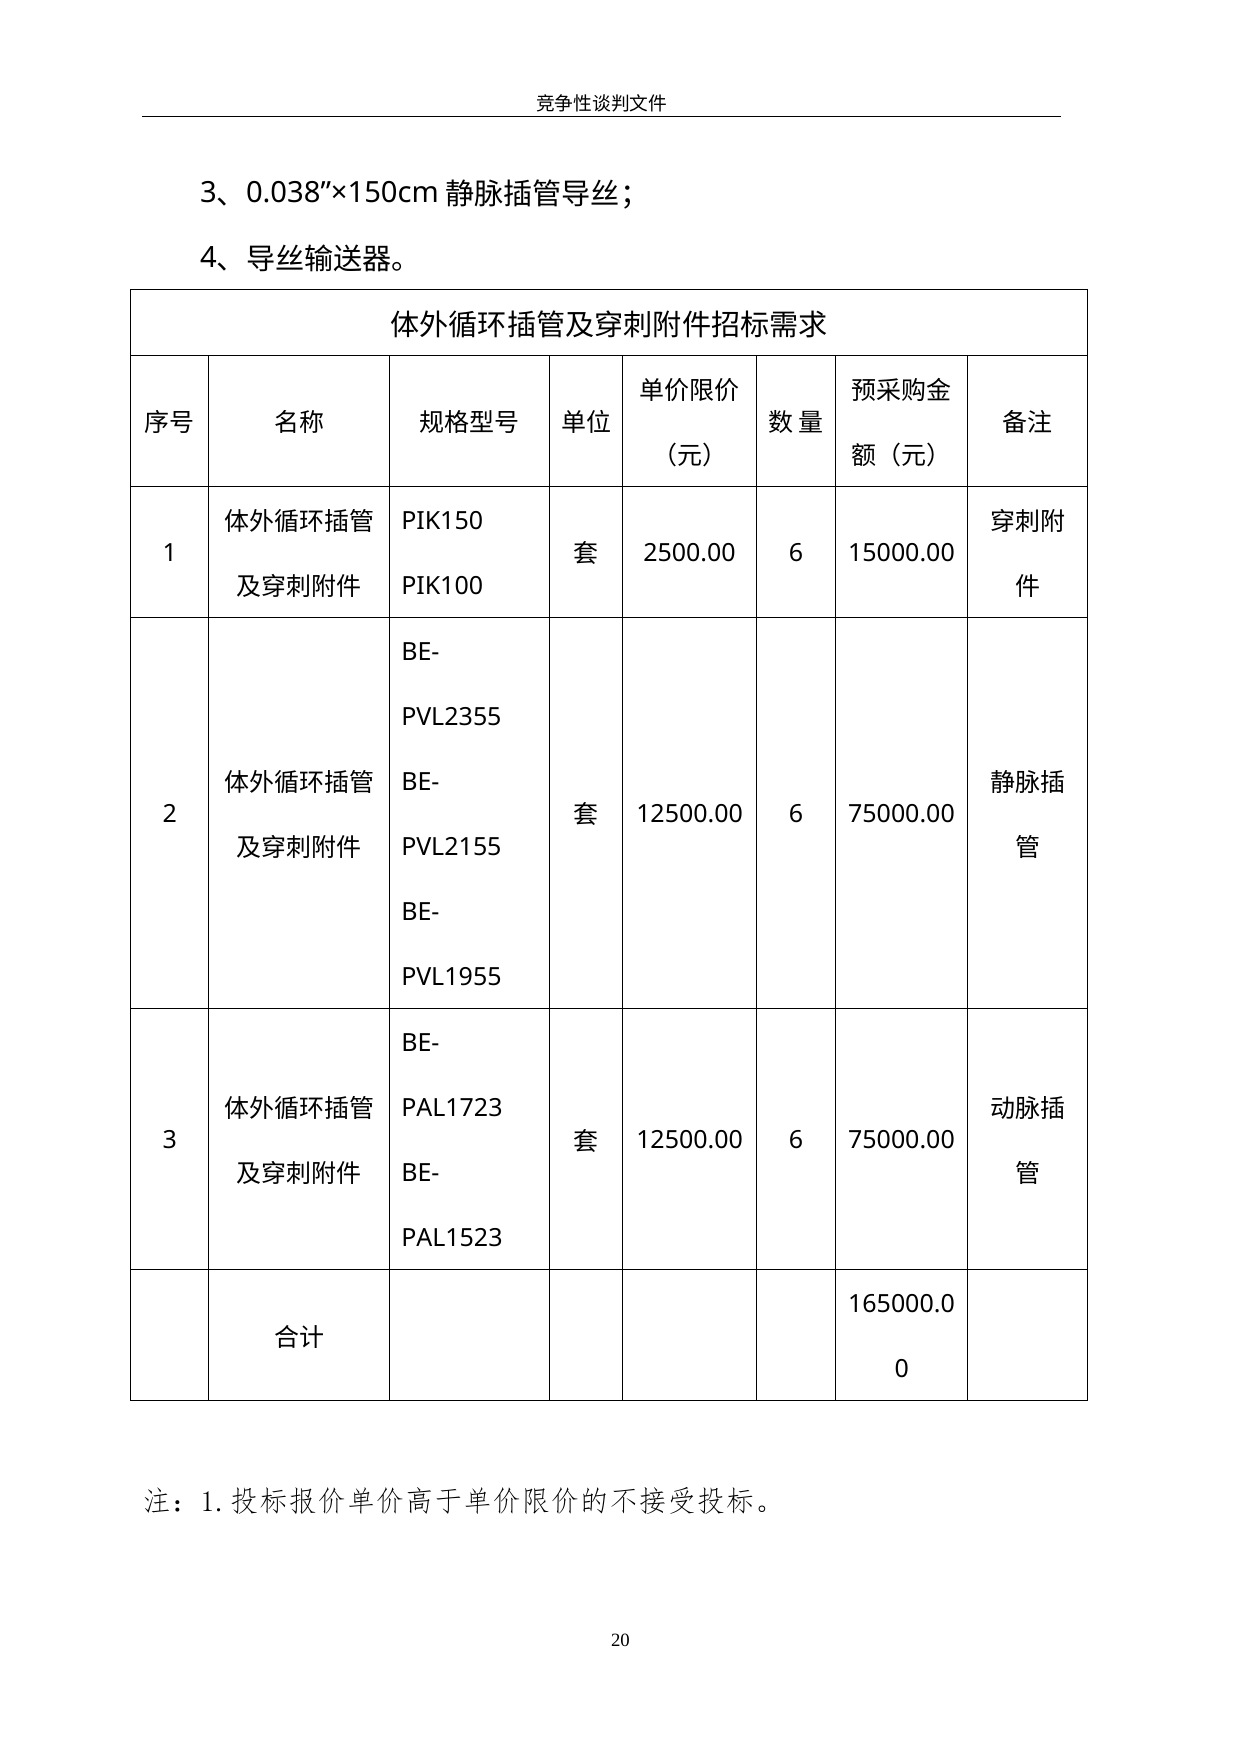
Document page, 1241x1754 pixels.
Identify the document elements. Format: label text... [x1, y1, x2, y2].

table_cell 预采购金额（元） [836, 356, 967, 486]
table_cell 静脉插管 [968, 618, 1087, 1008]
table_cell 数 量 [757, 356, 835, 486]
table_header 体外循环插管及穿刺附件招标需求 [131, 290, 1087, 355]
table_cell 套 [550, 487, 622, 617]
table_cell 75000.00 [836, 618, 967, 1008]
table_cell 名称 [209, 356, 389, 486]
table_cell 套 [550, 618, 622, 1008]
table_cell 体外循环插管及穿刺附件 [209, 487, 389, 617]
table_cell 3 [131, 1009, 208, 1269]
table_cell BE-PAL1723 BE-PAL1523 [390, 1009, 549, 1269]
table_cell 单价限价（元） [623, 356, 756, 486]
table_cell 合计 [209, 1270, 389, 1400]
table_cell 15000.00 [836, 487, 967, 617]
table_cell BE-PVL2355 BE-PVL2155 BE-PVL1955 [390, 618, 549, 1008]
table_cell [131, 1270, 208, 1400]
list 4、导丝输送器。 [171, 224, 1098, 289]
table_cell 6 [757, 618, 835, 1008]
table_cell 体外循环插管及穿刺附件 [209, 618, 389, 1008]
table_cell 体外循环插管及穿刺附件 [209, 1009, 389, 1269]
table_cell 75000.00 [836, 1009, 967, 1269]
table_cell [550, 1270, 622, 1400]
table_cell 12500.00 [623, 1009, 756, 1269]
table_cell 6 [757, 487, 835, 617]
table_cell 165000.00 [836, 1270, 967, 1400]
table_cell 序号 [131, 356, 208, 486]
table_cell 6 [757, 1009, 835, 1269]
text 注：1.投标报价单价高于单价限价的不接受投标。 [142, 1466, 1098, 1531]
table_cell PIK150 PIK100 [390, 487, 549, 617]
table_cell 套 [550, 1009, 622, 1269]
table_cell 12500.00 [623, 618, 756, 1008]
table_cell 穿刺附件 [968, 487, 1087, 617]
table_cell [390, 1270, 549, 1400]
table_cell [968, 1270, 1087, 1400]
table_cell 动脉插管 [968, 1009, 1087, 1269]
table_cell 2 [131, 618, 208, 1008]
table_cell [623, 1270, 756, 1400]
table_cell [757, 1270, 835, 1400]
table_cell 备注 [968, 356, 1087, 486]
table_cell 单位 [550, 356, 622, 486]
table_cell 2500.00 [623, 487, 756, 617]
table_cell 规格型号 [390, 356, 549, 486]
table_cell 1 [131, 487, 208, 617]
list 3、0.038”×150cm静脉插管导丝； [171, 159, 1098, 224]
